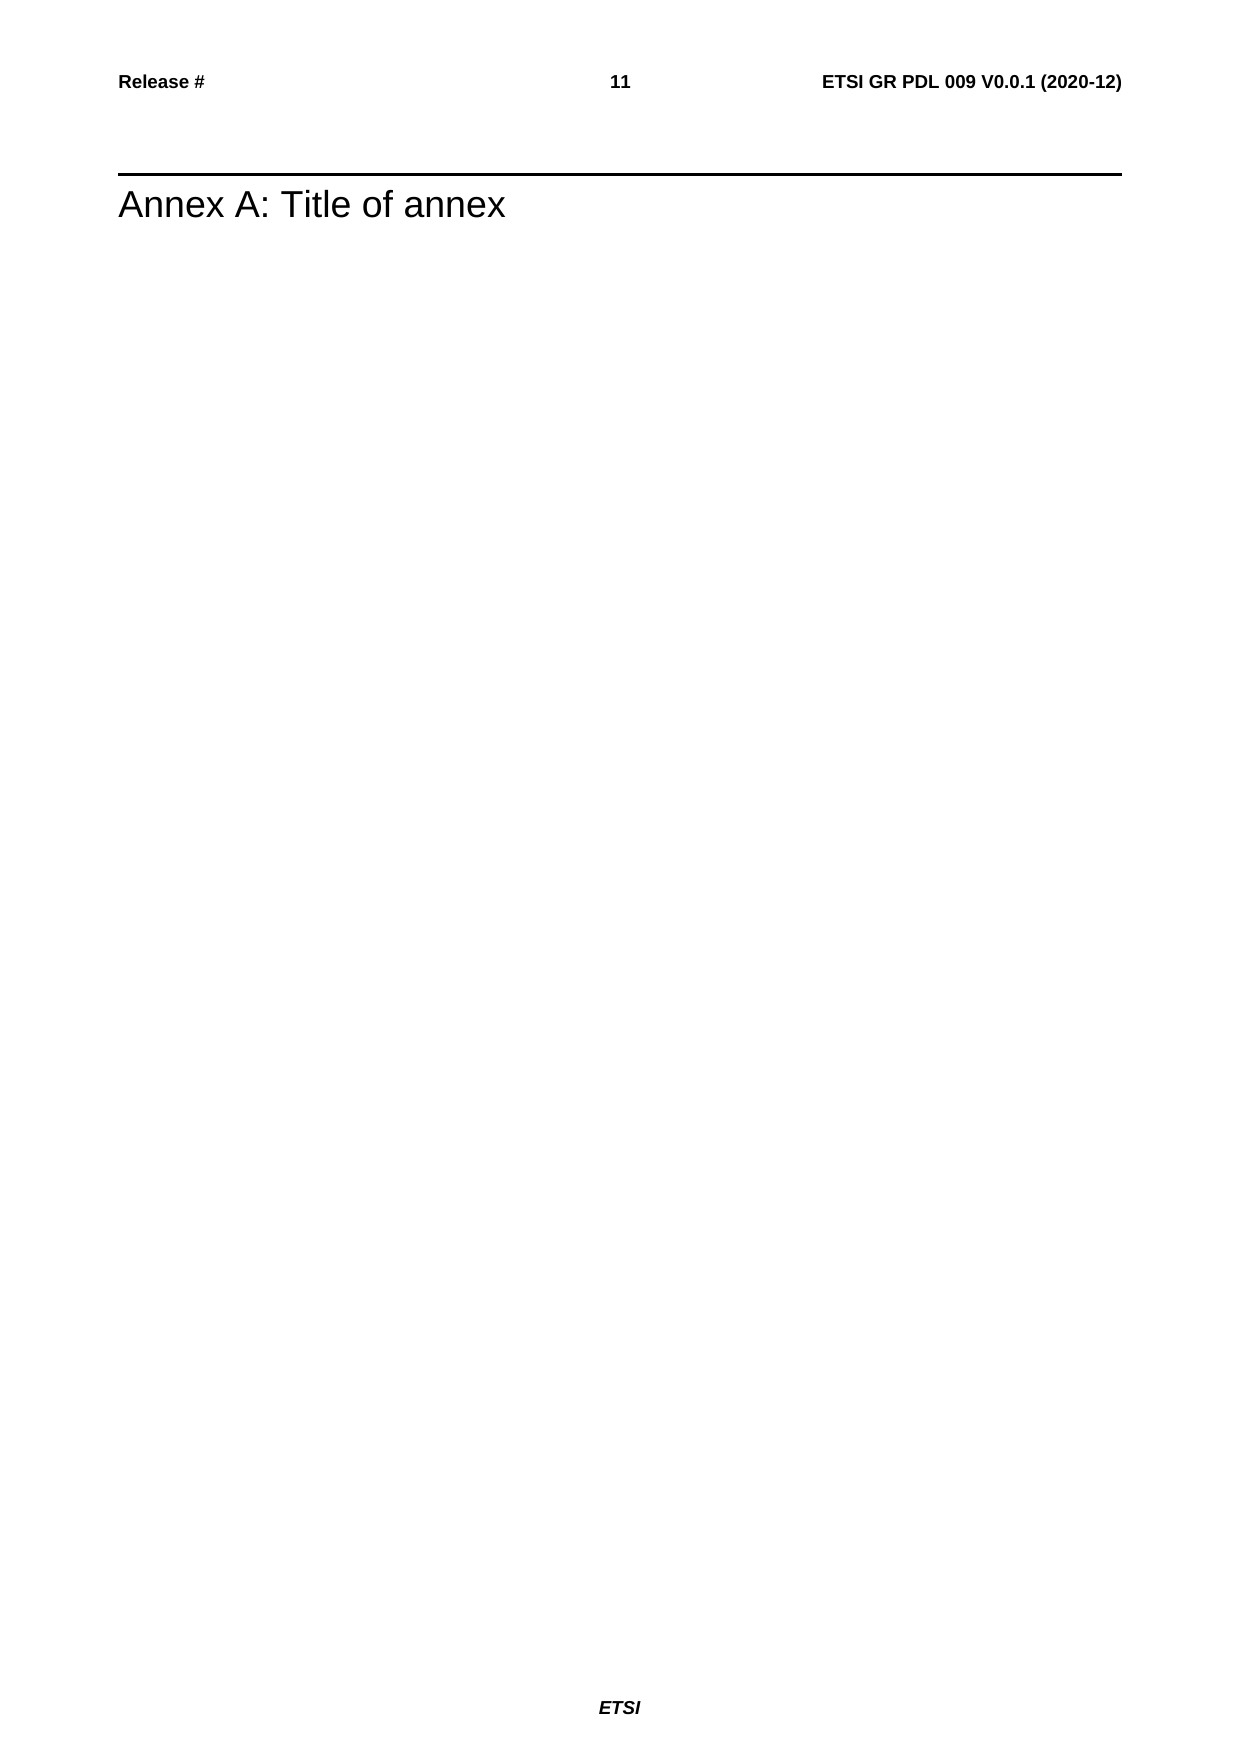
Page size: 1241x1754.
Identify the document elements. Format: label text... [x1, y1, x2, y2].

subtitle Annex A: Title of annex [118, 176, 1122, 225]
